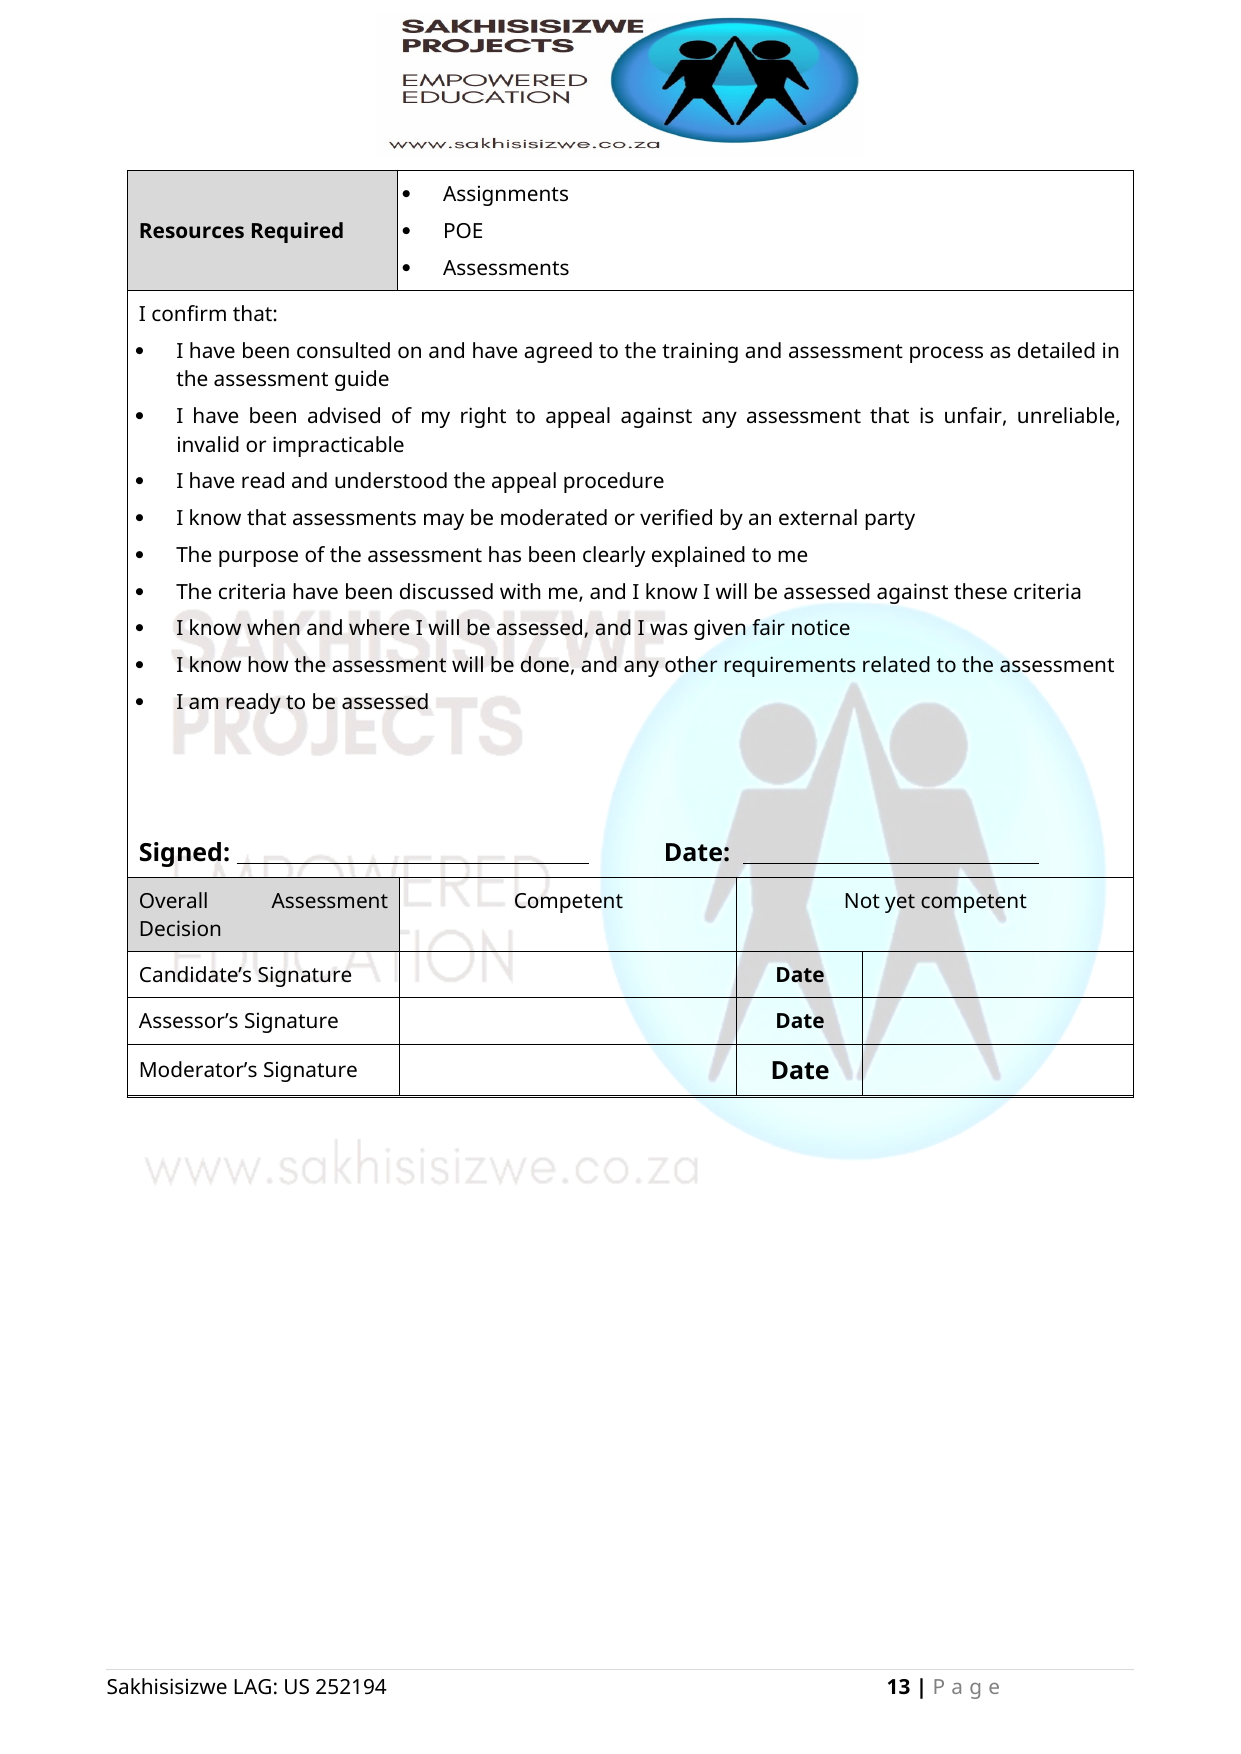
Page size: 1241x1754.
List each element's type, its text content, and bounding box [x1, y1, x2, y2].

table_cell Assignments POE Assessments [398, 171, 1133, 290]
picture [376, 12, 864, 158]
table_cell Date [737, 952, 862, 997]
table_cell [863, 952, 1133, 997]
table_cell [863, 998, 1133, 1043]
table_cell Date [737, 1045, 862, 1095]
table_cell [863, 1045, 1133, 1095]
table_cell [400, 1045, 736, 1095]
table_cell [400, 998, 736, 1043]
table_cell Resources Required [128, 171, 397, 290]
table_cell Assessor’s Signature [128, 998, 399, 1043]
table_cell [400, 952, 736, 997]
table_cell Date [737, 998, 862, 1043]
table_cell I confirm that: I have been consulted on and have agreed to the training and assessment process as detailed in the assessment guide I have been advised of my right to appeal against any assessment that is unfair, unreliable, invalid or impracticable I have read and understood the appeal procedure I know that assessments may be moderated or verified by an external party The purpose of the assessment has been clearly explained to me The criteria have been discussed with me, and I know I will be assessed against these criteria I know when and where I will be assessed, and I was given fair notice I know how the assessment will be done, and any other requirements related to the assessment I am ready to be assessed Signed: Date: [128, 291, 1133, 877]
table_cell Moderator’s Signature [128, 1045, 399, 1095]
table_cell Not yet competent [737, 878, 1133, 951]
table_cell Competent [400, 878, 736, 951]
table_cell Overall Assessment Decision [128, 878, 399, 951]
table_cell Candidate’s Signature [128, 952, 399, 997]
